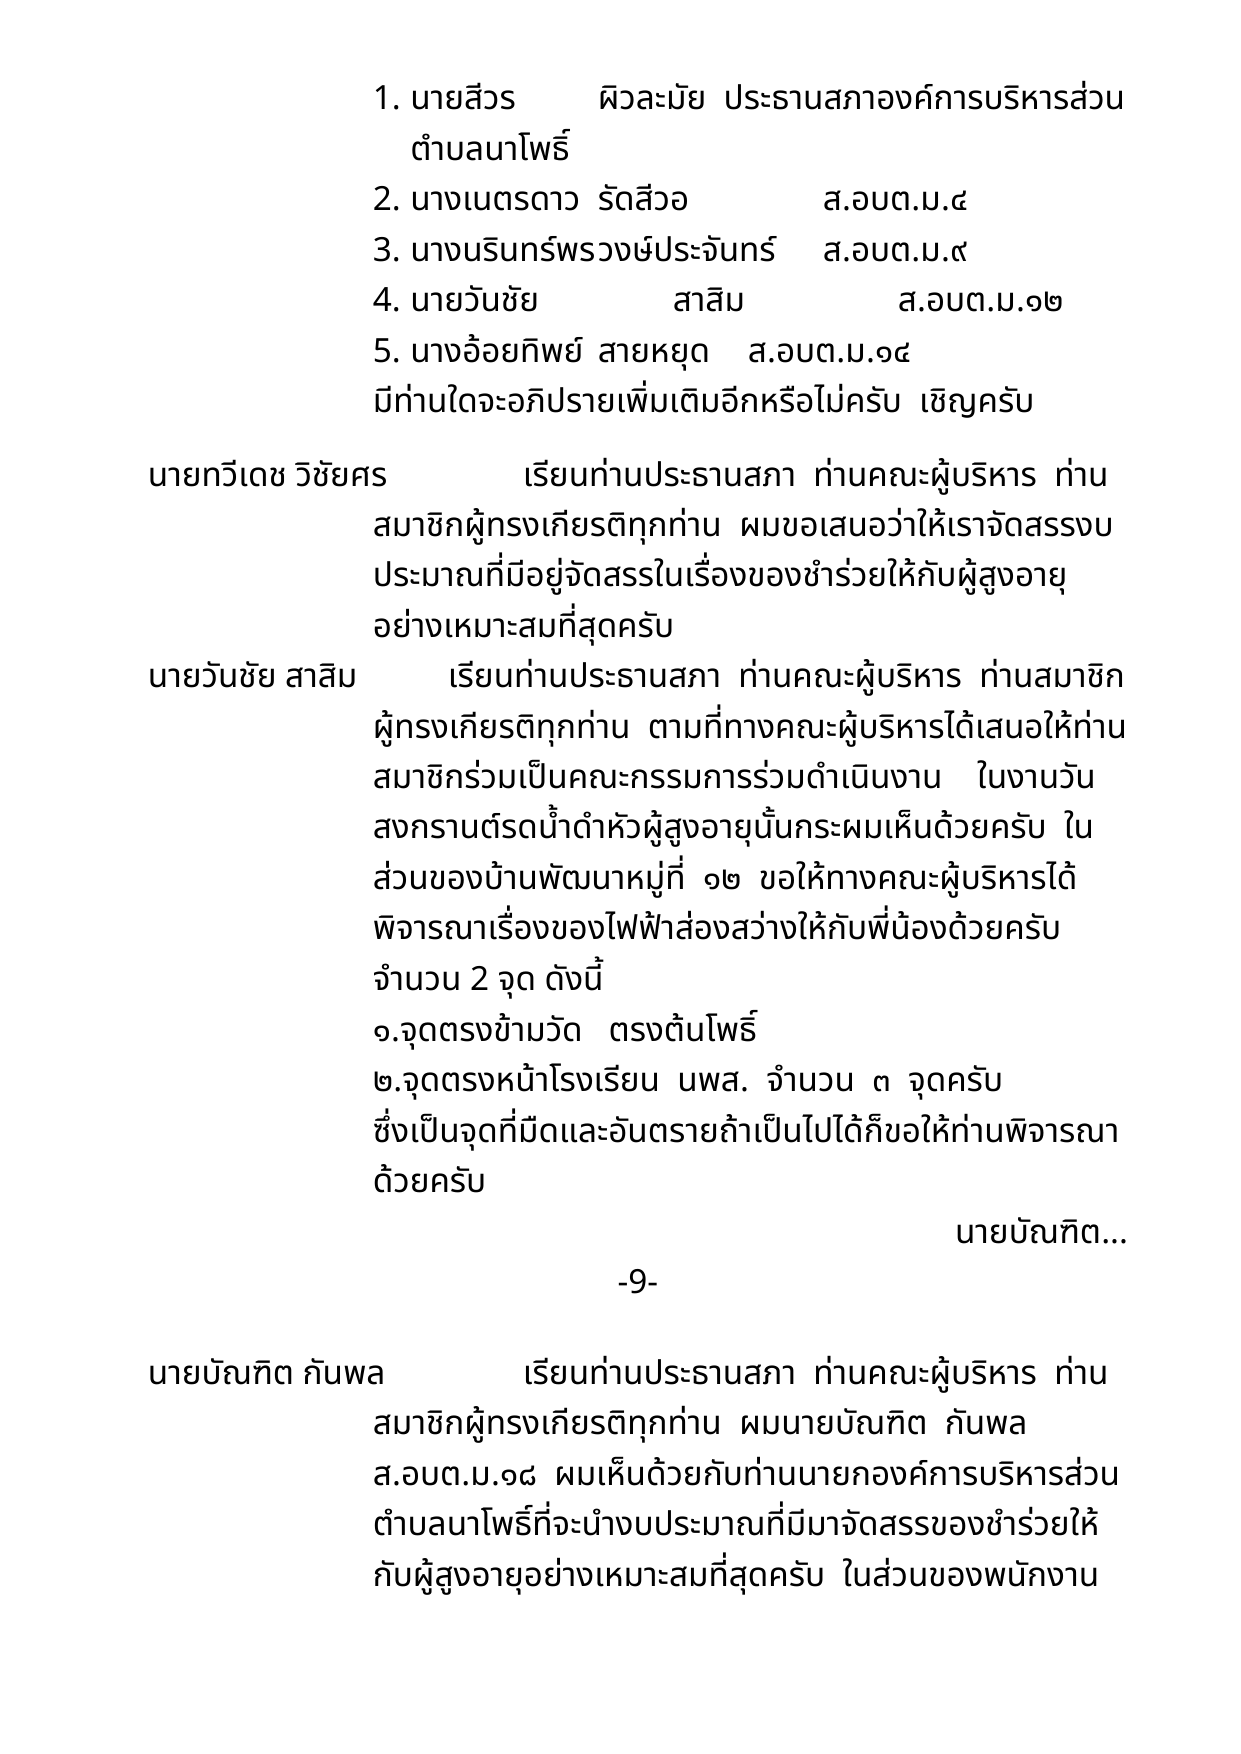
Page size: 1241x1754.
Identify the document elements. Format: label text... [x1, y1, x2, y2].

text มีท่านใดจะอภิปรายเพิ่มเติมอีกหรือไม่ครับ เชิญครับ [373, 377, 1128, 428]
text ซึ่งเป็นจุดที่มืดและอันตรายถ้าเป็นไปได้ก็ขอให้ท่านพิจารณาด้วยครับ [148, 1107, 1128, 1207]
list นางอ้อยทิพย์ สายหยุด ส.อบต.ม.๑๔ [373, 327, 1128, 377]
text นายบัณฑิต... [148, 1207, 1128, 1258]
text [148, 1349, 1128, 1601]
text ๑.จุดตรงข้ามวัด ตรงต้นโพธิ์ [148, 1005, 1128, 1056]
text ๒.จุดตรงหน้าโรงเรียน นพส. จำนวน ๓ จุดครับ [148, 1056, 1128, 1107]
list นางนรินทร์พร วงษ์ประจันทร์ ส.อบต.ม.๙ [373, 226, 1128, 276]
text -9- [148, 1258, 1128, 1303]
list นางเนตรดาว รัดสีวอ ส.อบต.ม.๔ [373, 175, 1128, 226]
text นายทวีเดช วิชัยศร เรียนท่านประธานสภา ท่านคณะผู้บริหาร ท่านสมาชิกผู้ทรงเกียรติทุกท่าน ผมขอเสนอว่าให้เราจัดสรรงบประมาณที่มีอยู่จัดสรรในเรื่องของชำร่วยให้กับผู้สูงอายุอย่างเหมาะสมที่สุดครับ [148, 451, 1128, 652]
list นายวันชัย สาสิม ส.อบต.ม.๑๒ [373, 276, 1128, 327]
list นายสีวร ผิวละมัย ประธานสภาองค์การบริหารส่วนตำบลนาโพธิ์ [373, 74, 1128, 175]
text นายวันชัย สาสิม เรียนท่านประธานสภา ท่านคณะผู้บริหาร ท่านสมาชิกผู้ทรงเกียรติทุกท่าน ตามที่ทางคณะผู้บริหารได้เสนอให้ท่านสมาชิกร่วมเป็นคณะกรรมการร่วมดำเนินงาน ในงานวันสงกรานต์รดน้ำดำหัวผู้สูงอายุนั้นกระผมเห็นด้วยครับ ในส่วนของบ้านพัฒนาหมู่ที่ ๑๒ ขอให้ทางคณะผู้บริหารได้พิจารณาเรื่องของไฟฟ้าส่องสว่างให้กับพี่น้องด้วยครับ จำนวน 2 จุด ดังนี้ [148, 652, 1128, 1005]
